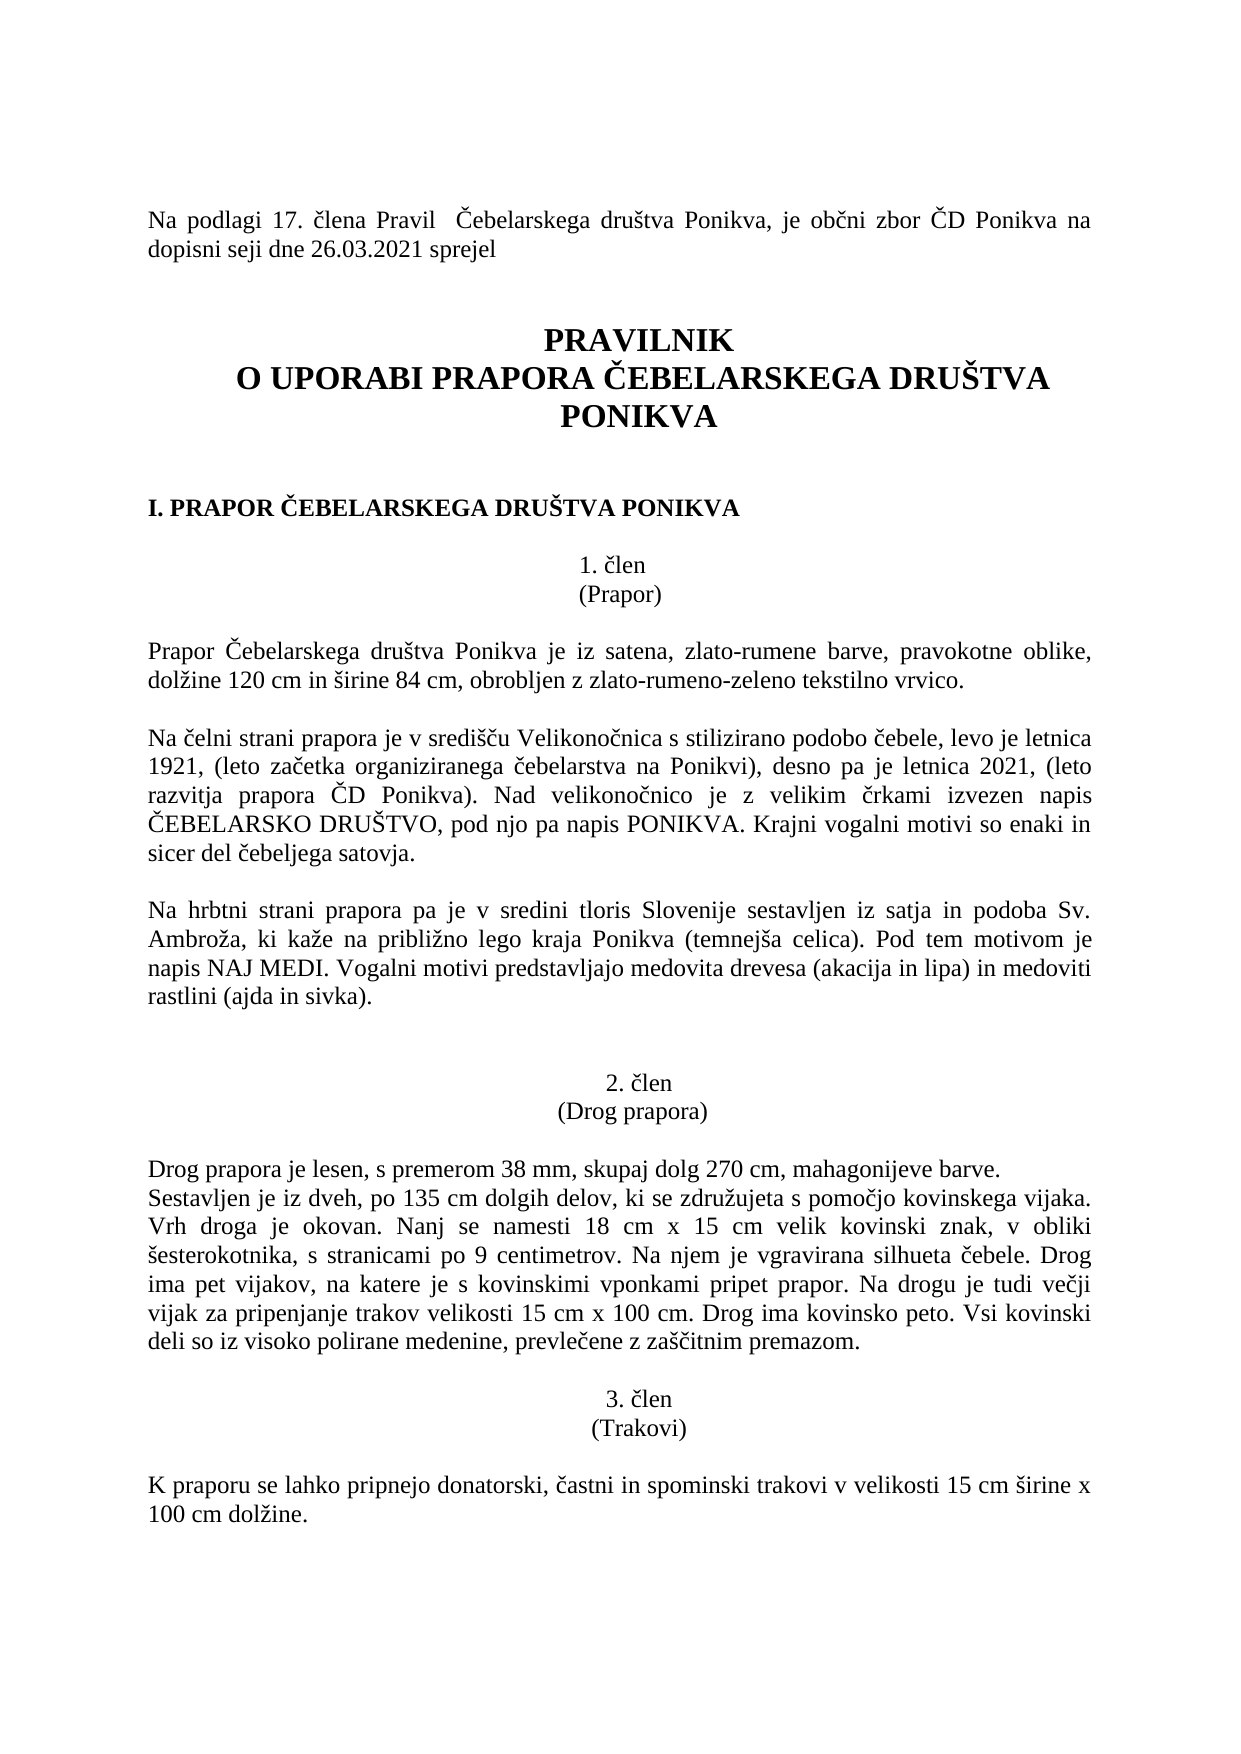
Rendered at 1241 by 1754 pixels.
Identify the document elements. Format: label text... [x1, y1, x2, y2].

text Sestavljen je iz dveh, po dolgih delov, ki se združujeta s pomočjo kovinskega vijaka. Vrh droga je okovan. Nanj se namesti x velik kovinski znak, v obliki šesterokotnika, s stranicami po . Na njem je vgravirana silhueta čebele. Drog ima pet vijakov, na katere je s kovinskimi vponkami pripet prapor. Na drogu je tudi večji vijak za pripenjanje trakov velikosti x . Drog ima kovinsko peto. Vsi kovinski deli so iz visoko polirane medenine, prevlečene z zaščitnim premazom. [148, 1183, 1093, 1355]
text O UPORABI PRAPORA ČEBELARSKEGA DRUŠTVA PONIKVA [185, 358, 1093, 435]
text 2. člen [185, 1068, 1093, 1096]
text K praporu se lahko pripnejo donatorski, častni in spominski trakovi v velikosti 15 cm širine x 100 cm dolžine. [148, 1470, 1093, 1528]
text Na podlagi 17. člena Pravil Čebelarskega društva Ponikva, je občni zbor ČD Ponikva na dopisni seji dne 26.03.2021 sprejel [148, 205, 1093, 263]
text Na čelni strani prapora je v središču Velikonočnica s stilizirano podobo čebele, levo je letnica 1921, (leto začetka organiziranega čebelarstva na Ponikvi), desno pa je letnica 2021, (leto razvitja prapora ČD Ponikva). Nad velikonočnico je z velikim črkami izvezen napis ČEBELARSKO DRUŠTVO, pod njo pa napis PONIKVA. Krajni vogalni motivi so enaki in sicer del čebeljega satovja. [148, 723, 1093, 866]
text 3. člen [185, 1384, 1093, 1413]
text (Drog prapora) [148, 1096, 1093, 1125]
text 1. člen [185, 550, 1093, 579]
text (Trakovi) [185, 1413, 1093, 1441]
text I. PRAPOR ČEBELARSKEGA DRUŠTVA PONIKVA [148, 493, 1093, 521]
text Drog prapora je lesen, s premerom , skupaj dolg , mahagonijeve barve. [148, 1154, 1093, 1183]
text (Prapor) [148, 579, 1093, 608]
text Na hrbtni strani prapora pa je v sredini tloris Slovenije sestavljen iz satja in podoba Sv. Ambroža, ki kaže na približno lego kraja Ponikva (temnejša celica). Pod tem motivom je napis NAJ MEDI. Vogalni motivi predstavljajo medovita drevesa (akacija in lipa) in medoviti rastlini (ajda in sivka). [148, 895, 1093, 1010]
text Prapor Čebelarskega društva Ponikva je iz satena, zlato-rumene barve, pravokotne oblike, dolžine in širine 84 cm, obrobljen z zlato-rumeno-zeleno tekstilno vrvico. [148, 636, 1093, 694]
text PRAVILNIK [185, 320, 1093, 358]
